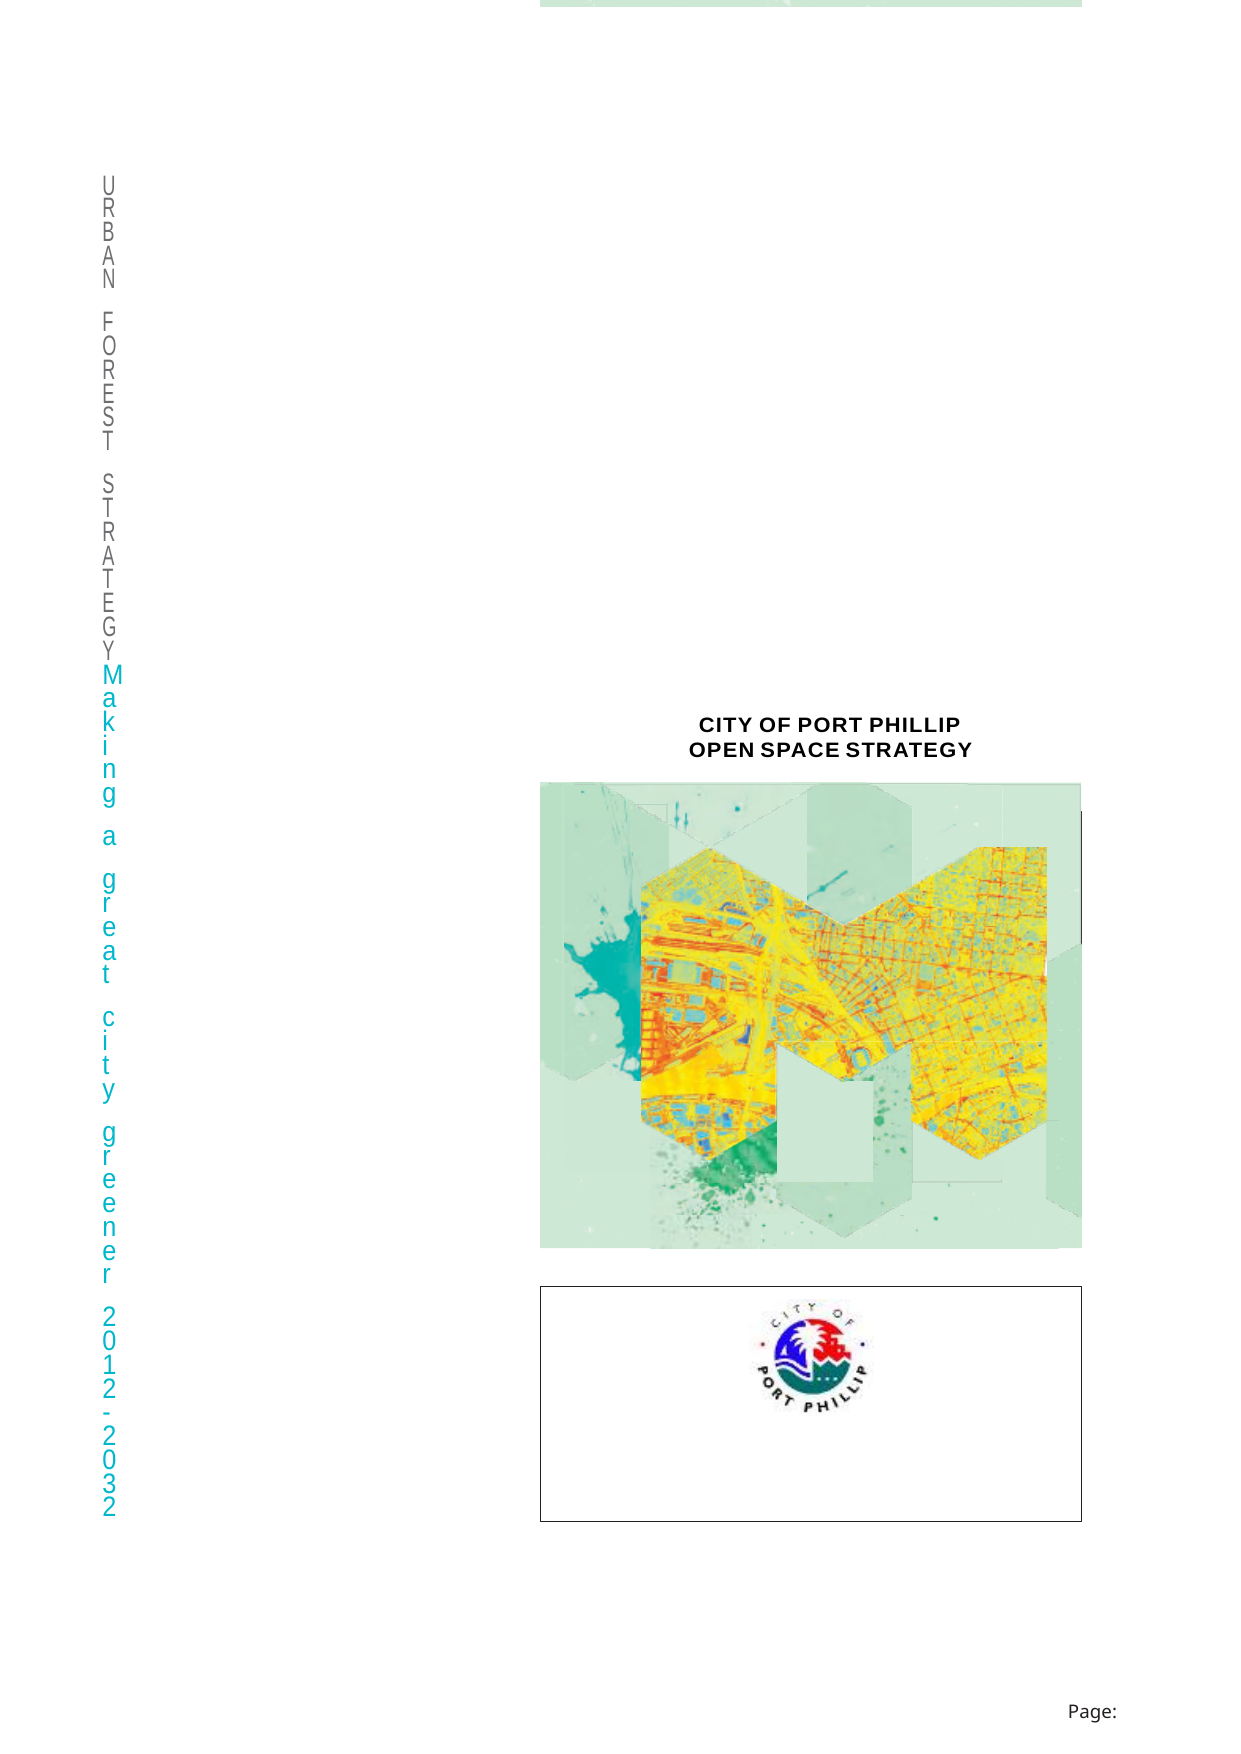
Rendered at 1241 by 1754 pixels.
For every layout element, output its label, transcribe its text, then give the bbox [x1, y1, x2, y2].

picture [749, 1299, 874, 1417]
text CITY OF PORT PHILLIP OPEN SPACE STRATEGY [688, 713, 975, 762]
picture [540, 0, 1082, 7]
picture [540, 782, 1082, 1249]
